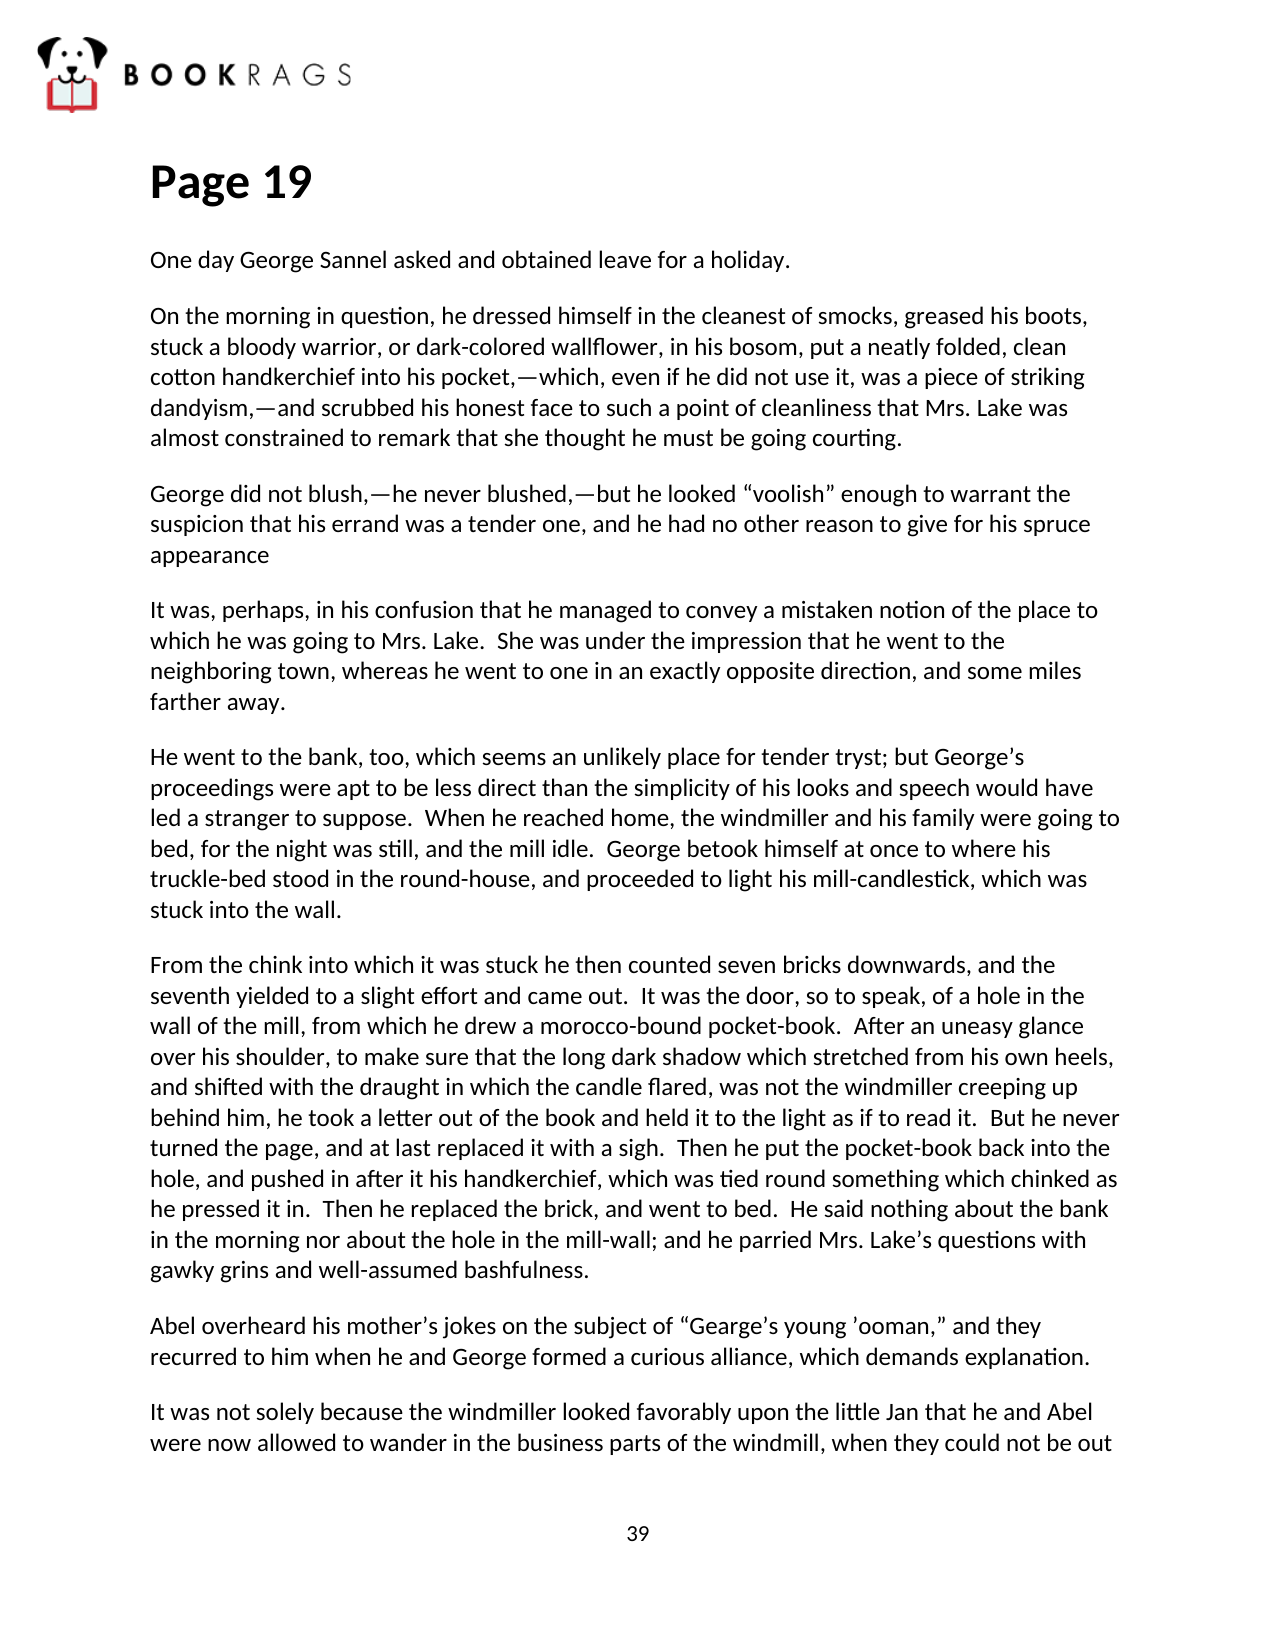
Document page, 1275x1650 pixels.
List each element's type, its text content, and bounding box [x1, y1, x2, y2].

text On the morning in question, he dressed himself in the cleanest of smocks, greased his boots, stuck a bloody warrior, or dark-colored wallflower, in his bosom, put a neatly folded, clean cotton handkerchief into his pocket,—­which, even if he did not use it, was a piece of striking dandyism,—­and scrubbed his honest face to such a point of cleanliness that Mrs. Lake was almost constrained to remark that she thought he must be going courting. [150, 300, 1125, 453]
text George did not blush,—­he never blushed,—­but he looked “voolish” enough to warrant the suspicion that his errand was a tender one, and he had no other reason to give for his spruce appearance [150, 478, 1125, 569]
text Abel overheard his mother’s jokes on the subject of “Gearge’s young ’ooman,” and they recurred to him when he and George formed a curious alliance, which demands explanation. [150, 1310, 1125, 1371]
text One day George Sannel asked and obtained leave for a holiday. [150, 244, 1125, 275]
text It was, perhaps, in his confusion that he managed to convey a mistaken notion of the place to which he was going to Mrs. Lake. She was under the impression that he went to the neighboring town, whereas he went to one in an exactly opposite direction, and some miles farther away. [150, 594, 1125, 716]
text From the chink into which it was stuck he then counted seven bricks downwards, and the seventh yielded to a slight effort and came out. It was the door, so to speak, of a hole in the wall of the mill, from which he drew a morocco-bound pocket-book. After an uneasy glance over his shoulder, to make sure that the long dark shadow which stretched from his own heels, and shifted with the draught in which the candle flared, was not the windmiller creeping up behind him, he took a letter out of the book and held it to the light as if to read it. But he never turned the page, and at last replaced it with a sigh. Then he put the pocket-book back into the hole, and pushed in after it his handkerchief, which was tied round something which chinked as he pressed it in. Then he replaced the brick, and went to bed. He said nothing about the bank in the morning nor about the hole in the mill-wall; and he parried Mrs. Lake’s questions with gawky grins and well-assumed bashfulness. [150, 949, 1125, 1285]
text He went to the bank, too, which seems an unlikely place for tender tryst; but George’s proceedings were apt to be less direct than the simplicity of his looks and speech would have led a stranger to suppose. When he reached home, the windmiller and his family were going to bed, for the night was still, and the mill idle. George betook himself at once to where his truckle-bed stood in the round-house, and proceeded to light his mill-candlestick, which was stuck into the wall. [150, 741, 1125, 924]
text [150, 1396, 1125, 1457]
picture [37, 37, 351, 113]
text Page 19 [150, 150, 1125, 211]
